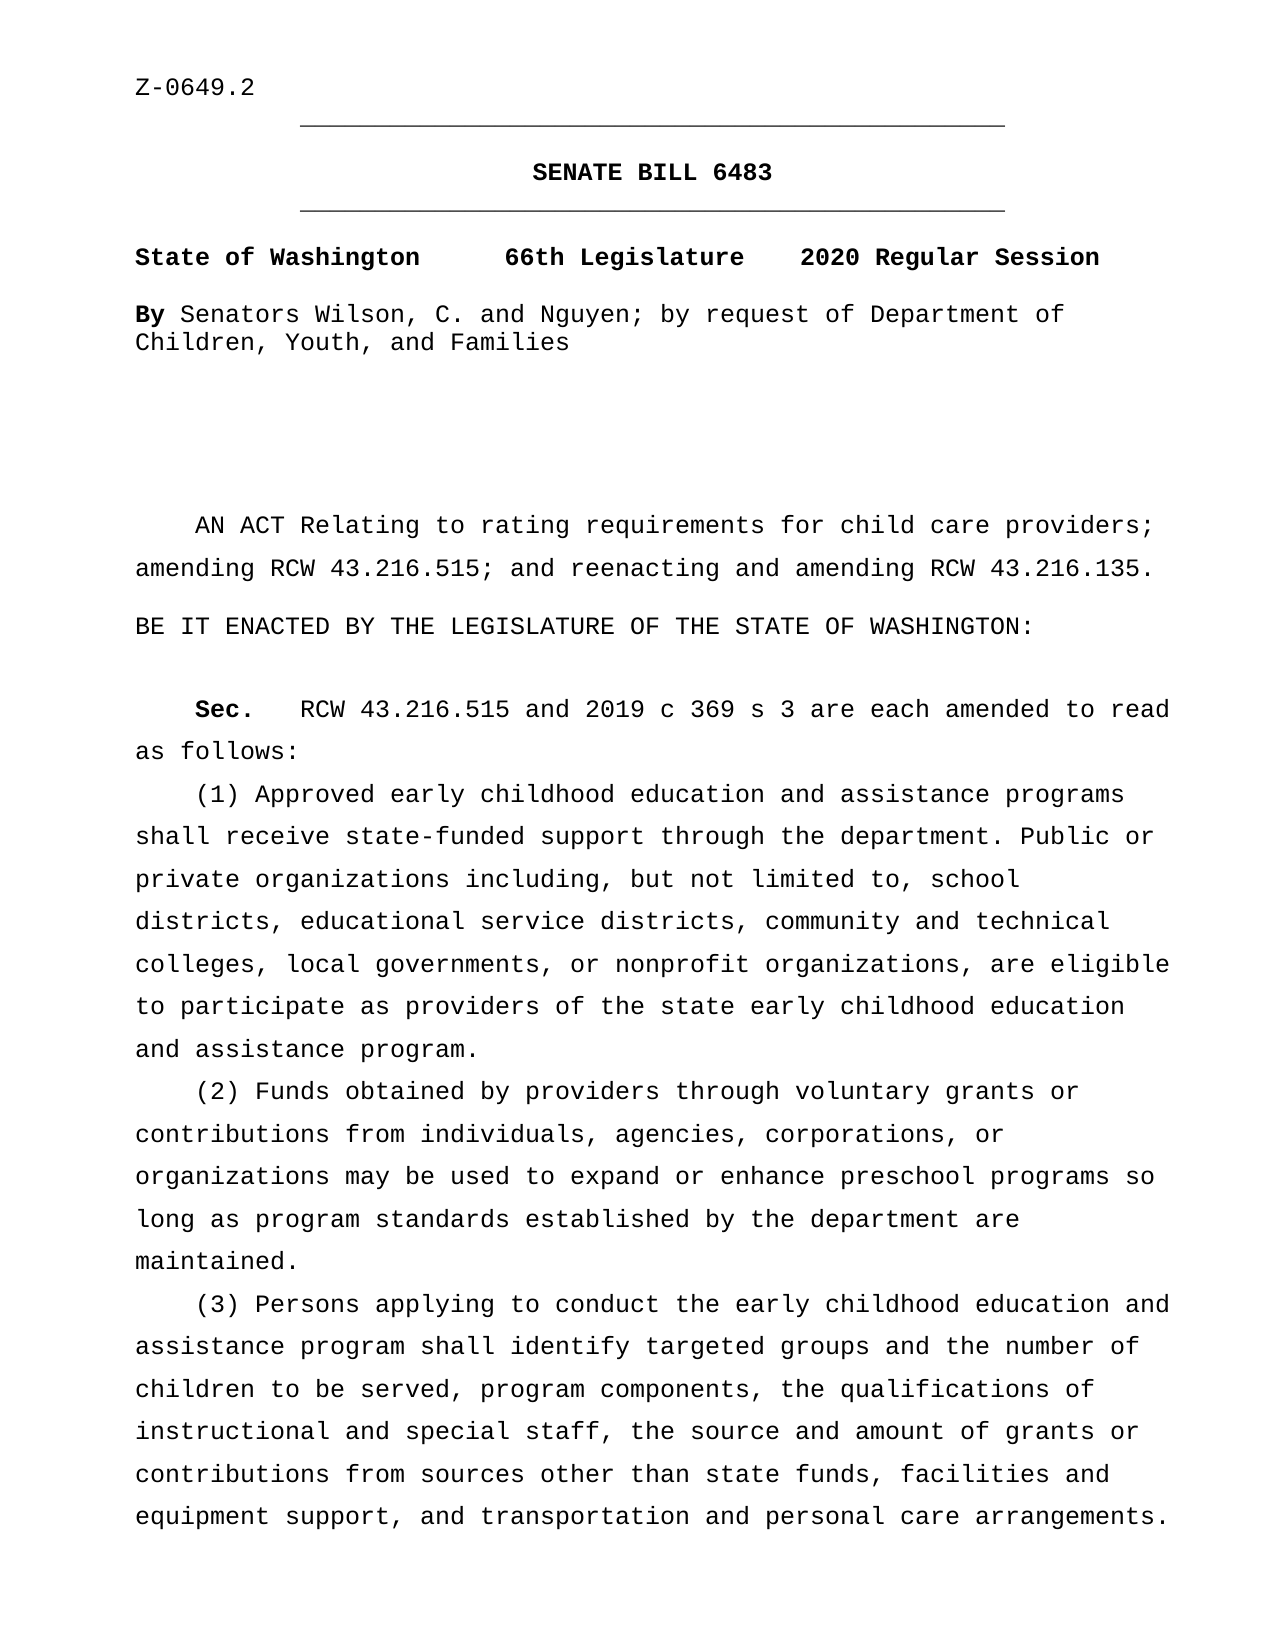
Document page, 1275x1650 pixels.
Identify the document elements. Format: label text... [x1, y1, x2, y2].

text (1) Approved early childhood education and assistance programs shall receive state-funded support through the department. Public or private organizations including, but not limited to, school districts, educational service districts, community and technical colleges, local governments, or nonprofit organizations, are eligible to participate as providers of the state early childhood education and assistance program. [135, 768, 1170, 1066]
text Z-0649.2 [135, 75, 1170, 103]
text _______________________________________________ [135, 103, 1170, 132]
text (2) Funds obtained by providers through voluntary grants or contributions from individuals, agencies, corporations, or organizations may be used to expand or enhance preschool programs so long as program standards established by the department are maintained. [135, 1066, 1170, 1278]
text By Senators Wilson, C. and Nguyen; by request of Department of Children, Youth, and Families [135, 302, 1170, 358]
text (3) Persons applying to conduct the early childhood education and assistance program shall identify targeted groups and the number of children to be served, program components, the qualifications of instructional and special staff, the source and amount of grants or contributions from sources other than state funds, facilities and equipment support, and transportation and personal care arrangements. [135, 1278, 1170, 1533]
text BE IT ENACTED BY THE LEGISLATURE OF THE STATE OF WASHINGTON: [135, 613, 1170, 642]
text SENATE BILL 6483 [135, 160, 1170, 188]
text AN ACT Relating to rating requirements for child care providers; amending RCW 43.216.515; and reenacting and amending RCW 43.216.135. [135, 500, 1170, 585]
text State of Washington 66th Legislature 2020 Regular Session [135, 245, 1170, 273]
text Sec. RCW 43.216.515 and 2019 c 369 s 3 are each amended to read as follows: [135, 683, 1170, 768]
text _______________________________________________ [135, 188, 1170, 217]
